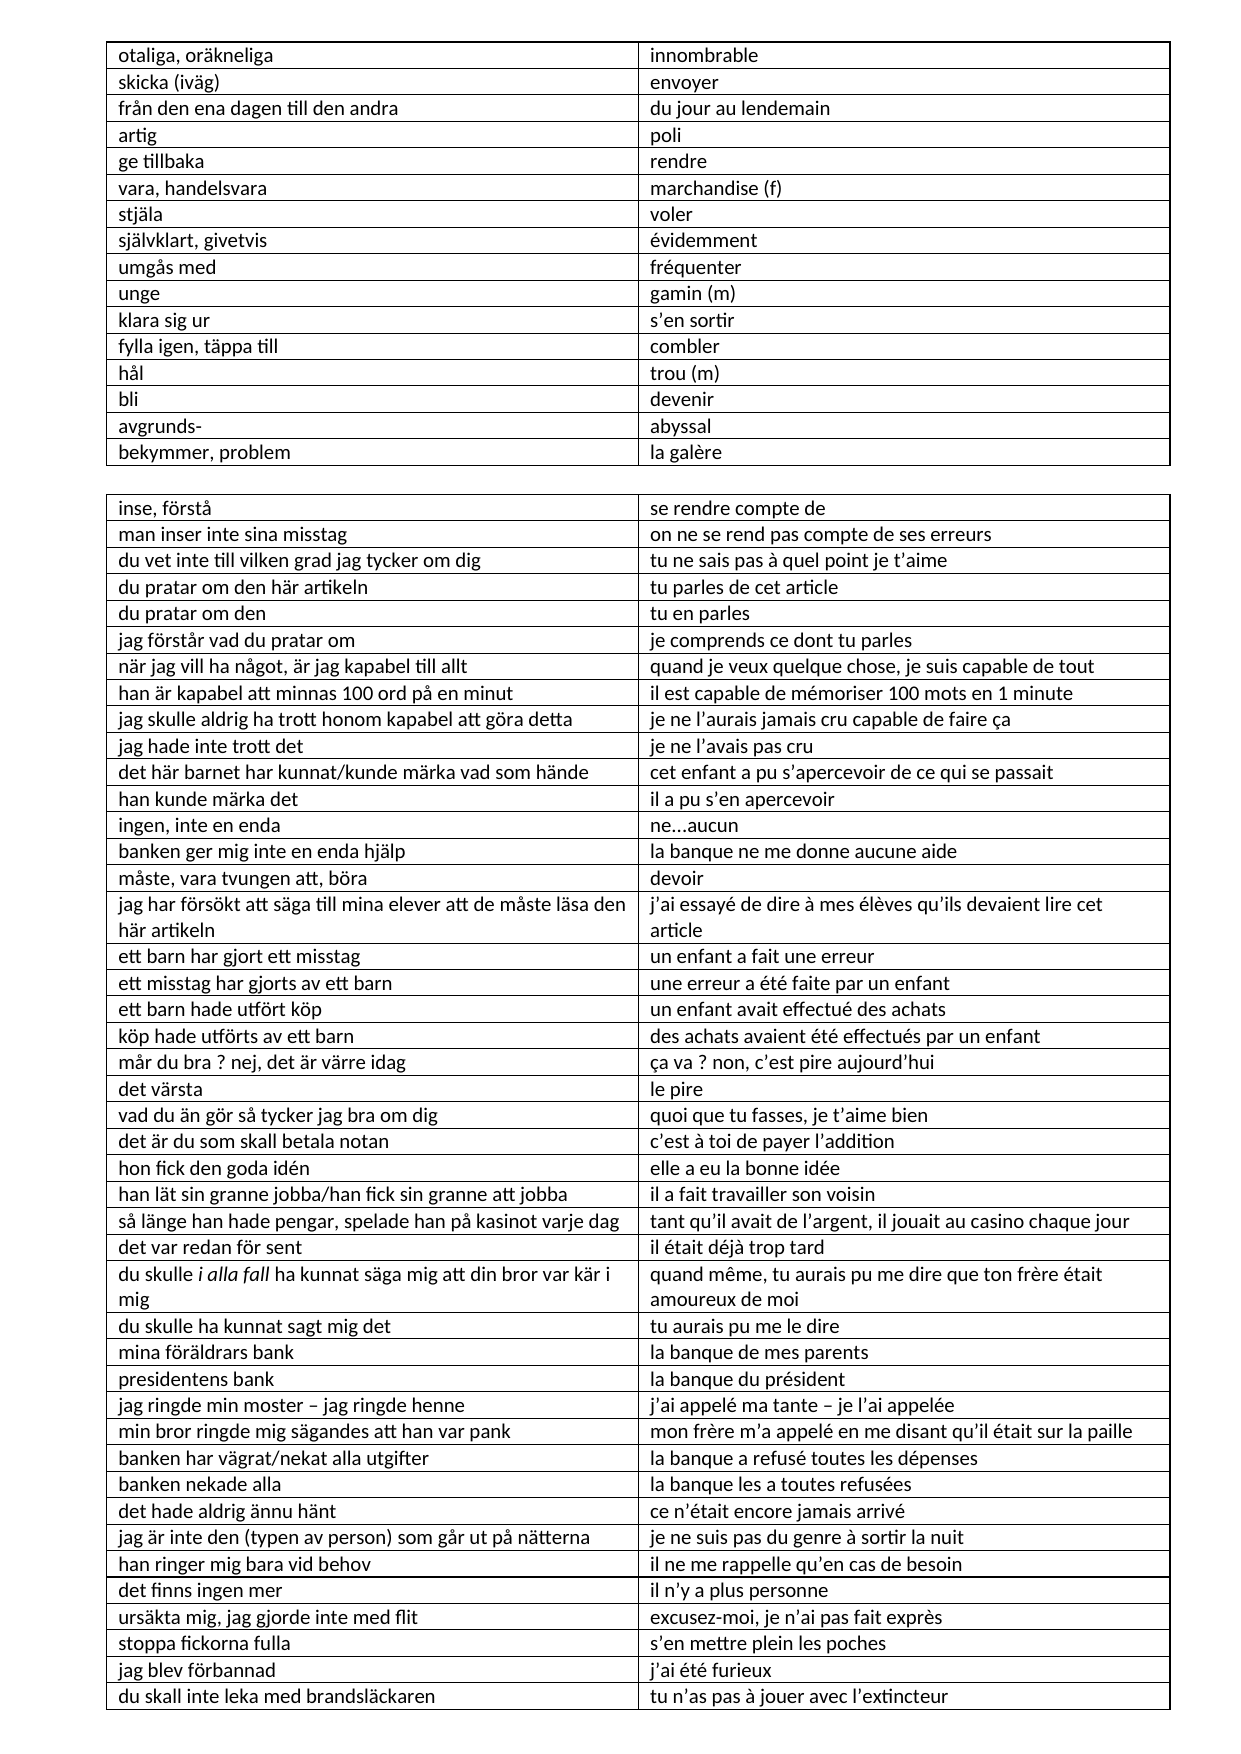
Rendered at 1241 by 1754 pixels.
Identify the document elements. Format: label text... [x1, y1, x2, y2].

table_cell det värsta [107, 1076, 638, 1101]
table_cell je ne l’aurais jamais cru capable de faire ça [639, 706, 1169, 732]
table_cell han lät sin granne jobba/han fick sin granne att jobba [107, 1182, 638, 1207]
table_cell du vet inte till vilken grad jag tycker om dig [107, 548, 638, 573]
table_cell poli [639, 122, 1169, 147]
table_cell mon frère m’a appelé en me disant qu’il était sur la paille [639, 1419, 1169, 1444]
table_cell självklart, givetvis [107, 228, 638, 253]
table_cell skicka (iväg) [107, 69, 638, 94]
table_cell ça va ? non, c’est pire aujourd’hui [639, 1049, 1169, 1075]
table_cell tu parles de cet article [639, 574, 1169, 599]
table_cell när jag vill ha något, är jag kapabel till allt [107, 654, 638, 679]
table_cell un enfant avait effectué des achats [639, 996, 1169, 1022]
table_cell klara sig ur [107, 307, 638, 332]
table_cell mår du bra ? nej, det är värre idag [107, 1049, 638, 1075]
table_cell ingen, inte en enda [107, 812, 638, 838]
table_cell il a pu s’en apercevoir [639, 786, 1169, 811]
table_cell ge tillbaka [107, 148, 638, 174]
table_cell combler [639, 334, 1169, 359]
table_cell man inser inte sina misstag [107, 521, 638, 547]
table_cell la banque de mes parents [639, 1339, 1169, 1365]
table_cell la banque les a toutes refusées [639, 1472, 1169, 1497]
table_cell il n’y a plus personne [639, 1578, 1169, 1603]
table_cell la banque du président [639, 1366, 1169, 1391]
table_cell s’en sortir [639, 307, 1169, 332]
table_cell otaliga, oräkneliga [107, 43, 638, 68]
table_cell voler [639, 201, 1169, 227]
table_cell mina föräldrars bank [107, 1339, 638, 1365]
table_cell banken nekade alla [107, 1472, 638, 1497]
table_cell jag ringde min moster – jag ringde henne [107, 1392, 638, 1418]
table_cell bekymmer, problem [107, 439, 638, 465]
table_cell köp hade utförts av ett barn [107, 1023, 638, 1048]
table_cell det här barnet har kunnat/kunde märka vad som hände [107, 759, 638, 785]
table_cell tu aurais pu me le dire [639, 1313, 1169, 1338]
table_cell quoi que tu fasses, je t’aime bien [639, 1102, 1169, 1128]
table_cell min bror ringde mig sägandes att han var pank [107, 1419, 638, 1444]
table_cell ett misstag har gjorts av ett barn [107, 970, 638, 995]
table_cell vara, handelsvara [107, 175, 638, 200]
table_cell han är kapabel att minnas 100 ord på en minut [107, 680, 638, 705]
table_cell stjäla [107, 201, 638, 227]
table_cell tu en parles [639, 601, 1169, 626]
table_cell une erreur a été faite par un enfant [639, 970, 1169, 995]
table_cell fréquenter [639, 254, 1169, 279]
table_cell envoyer [639, 69, 1169, 94]
table_cell je comprends ce dont tu parles [639, 627, 1169, 652]
table_cell avgrunds- [107, 413, 638, 438]
table_cell stoppa fickorna fulla [107, 1630, 638, 1656]
table_cell évidemment [639, 228, 1169, 253]
table_cell il a fait travailler son voisin [639, 1182, 1169, 1207]
table_cell tu n’as pas à jouer avec l’extincteur [639, 1683, 1169, 1709]
table_cell la banque a refusé toutes les dépenses [639, 1445, 1169, 1471]
table_cell umgås med [107, 254, 638, 279]
table_cell du skall inte leka med brandsläckaren [107, 1683, 638, 1709]
table_cell du pratar om den [107, 601, 638, 626]
table_cell s’en mettre plein les poches [639, 1630, 1169, 1656]
table_cell hål [107, 360, 638, 385]
table_cell je ne suis pas du genre à sortir la nuit [639, 1525, 1169, 1550]
table_cell jag är inte den (typen av person) som går ut på nätterna [107, 1525, 638, 1550]
table_cell från den ena dagen till den andra [107, 95, 638, 121]
table_cell tu ne sais pas à quel point je t’aime [639, 548, 1169, 573]
table_cell presidentens bank [107, 1366, 638, 1391]
table_cell du jour au lendemain [639, 95, 1169, 121]
table_cell la galère [639, 439, 1169, 465]
table_cell du pratar om den här artikeln [107, 574, 638, 599]
table_cell innombrable [639, 43, 1169, 68]
table_cell det hade aldrig ännu hänt [107, 1498, 638, 1523]
table_cell il est capable de mémoriser 100 mots en 1 minute [639, 680, 1169, 705]
table_cell trou (m) [639, 360, 1169, 385]
table_cell det finns ingen mer [107, 1578, 638, 1603]
table_cell devoir [639, 865, 1169, 891]
table_cell des achats avaient été effectués par un enfant [639, 1023, 1169, 1048]
table_cell du skulle i alla fall ha kunnat säga mig att din bror var kär i mig [107, 1261, 638, 1312]
table_cell bli [107, 386, 638, 412]
table_cell le pire [639, 1076, 1169, 1101]
table_cell un enfant a fait une erreur [639, 944, 1169, 969]
table_cell ett barn har gjort ett misstag [107, 944, 638, 969]
table_cell j’ai été furieux [639, 1657, 1169, 1682]
table_cell rendre [639, 148, 1169, 174]
table_cell elle a eu la bonne idée [639, 1155, 1169, 1181]
table_cell il ne me rappelle qu’en cas de besoin [639, 1551, 1169, 1576]
table_cell så länge han hade pengar, spelade han på kasinot varje dag [107, 1208, 638, 1233]
table_cell det var redan för sent [107, 1235, 638, 1260]
table_cell jag har försökt att säga till mina elever att de måste läsa den här artikeln [107, 892, 638, 942]
table_header se rendre compte de [639, 495, 1169, 520]
table_cell on ne se rend pas compte de ses erreurs [639, 521, 1169, 547]
table_cell jag blev förbannad [107, 1657, 638, 1682]
table_cell det är du som skall betala notan [107, 1129, 638, 1154]
table_cell abyssal [639, 413, 1169, 438]
table_cell c’est à toi de payer l’addition [639, 1129, 1169, 1154]
table_cell cet enfant a pu s’apercevoir de ce qui se passait [639, 759, 1169, 785]
table_cell je ne l’avais pas cru [639, 733, 1169, 758]
table_cell ce n’était encore jamais arrivé [639, 1498, 1169, 1523]
table_cell devenir [639, 386, 1169, 412]
table_cell marchandise (f) [639, 175, 1169, 200]
table_cell han ringer mig bara vid behov [107, 1551, 638, 1576]
table_cell excusez-moi, je n’ai pas fait exprès [639, 1604, 1169, 1629]
table_cell ett barn hade utfört köp [107, 996, 638, 1022]
table_cell j’ai essayé de dire à mes élèves qu’ils devaient lire cet article [639, 892, 1169, 942]
table_cell banken har vägrat/nekat alla utgifter [107, 1445, 638, 1471]
table_header inse, förstå [107, 495, 638, 520]
table_cell quand même, tu aurais pu me dire que ton frère était amoureux de moi [639, 1261, 1169, 1312]
table_cell jag förstår vad du pratar om [107, 627, 638, 652]
table_cell j’ai appelé ma tante – je l’ai appelée [639, 1392, 1169, 1418]
table_cell ursäkta mig, jag gjorde inte med flit [107, 1604, 638, 1629]
table_cell jag skulle aldrig ha trott honom kapabel att göra detta [107, 706, 638, 732]
table_cell vad du än gör så tycker jag bra om dig [107, 1102, 638, 1128]
table_cell il était déjà trop tard [639, 1235, 1169, 1260]
table_cell jag hade inte trott det [107, 733, 638, 758]
table_cell tant qu’il avait de l’argent, il jouait au casino chaque jour [639, 1208, 1169, 1233]
table_cell han kunde märka det [107, 786, 638, 811]
table_cell artig [107, 122, 638, 147]
table_cell fylla igen, täppa till [107, 334, 638, 359]
table_cell gamin (m) [639, 281, 1169, 306]
table_cell quand je veux quelque chose, je suis capable de tout [639, 654, 1169, 679]
table_cell du skulle ha kunnat sagt mig det [107, 1313, 638, 1338]
table_cell unge [107, 281, 638, 306]
table_cell hon fick den goda idén [107, 1155, 638, 1181]
table_cell måste, vara tvungen att, böra [107, 865, 638, 891]
table_cell banken ger mig inte en enda hjälp [107, 839, 638, 864]
table_cell la banque ne me donne aucune aide [639, 839, 1169, 864]
table_cell ne...aucun [639, 812, 1169, 838]
